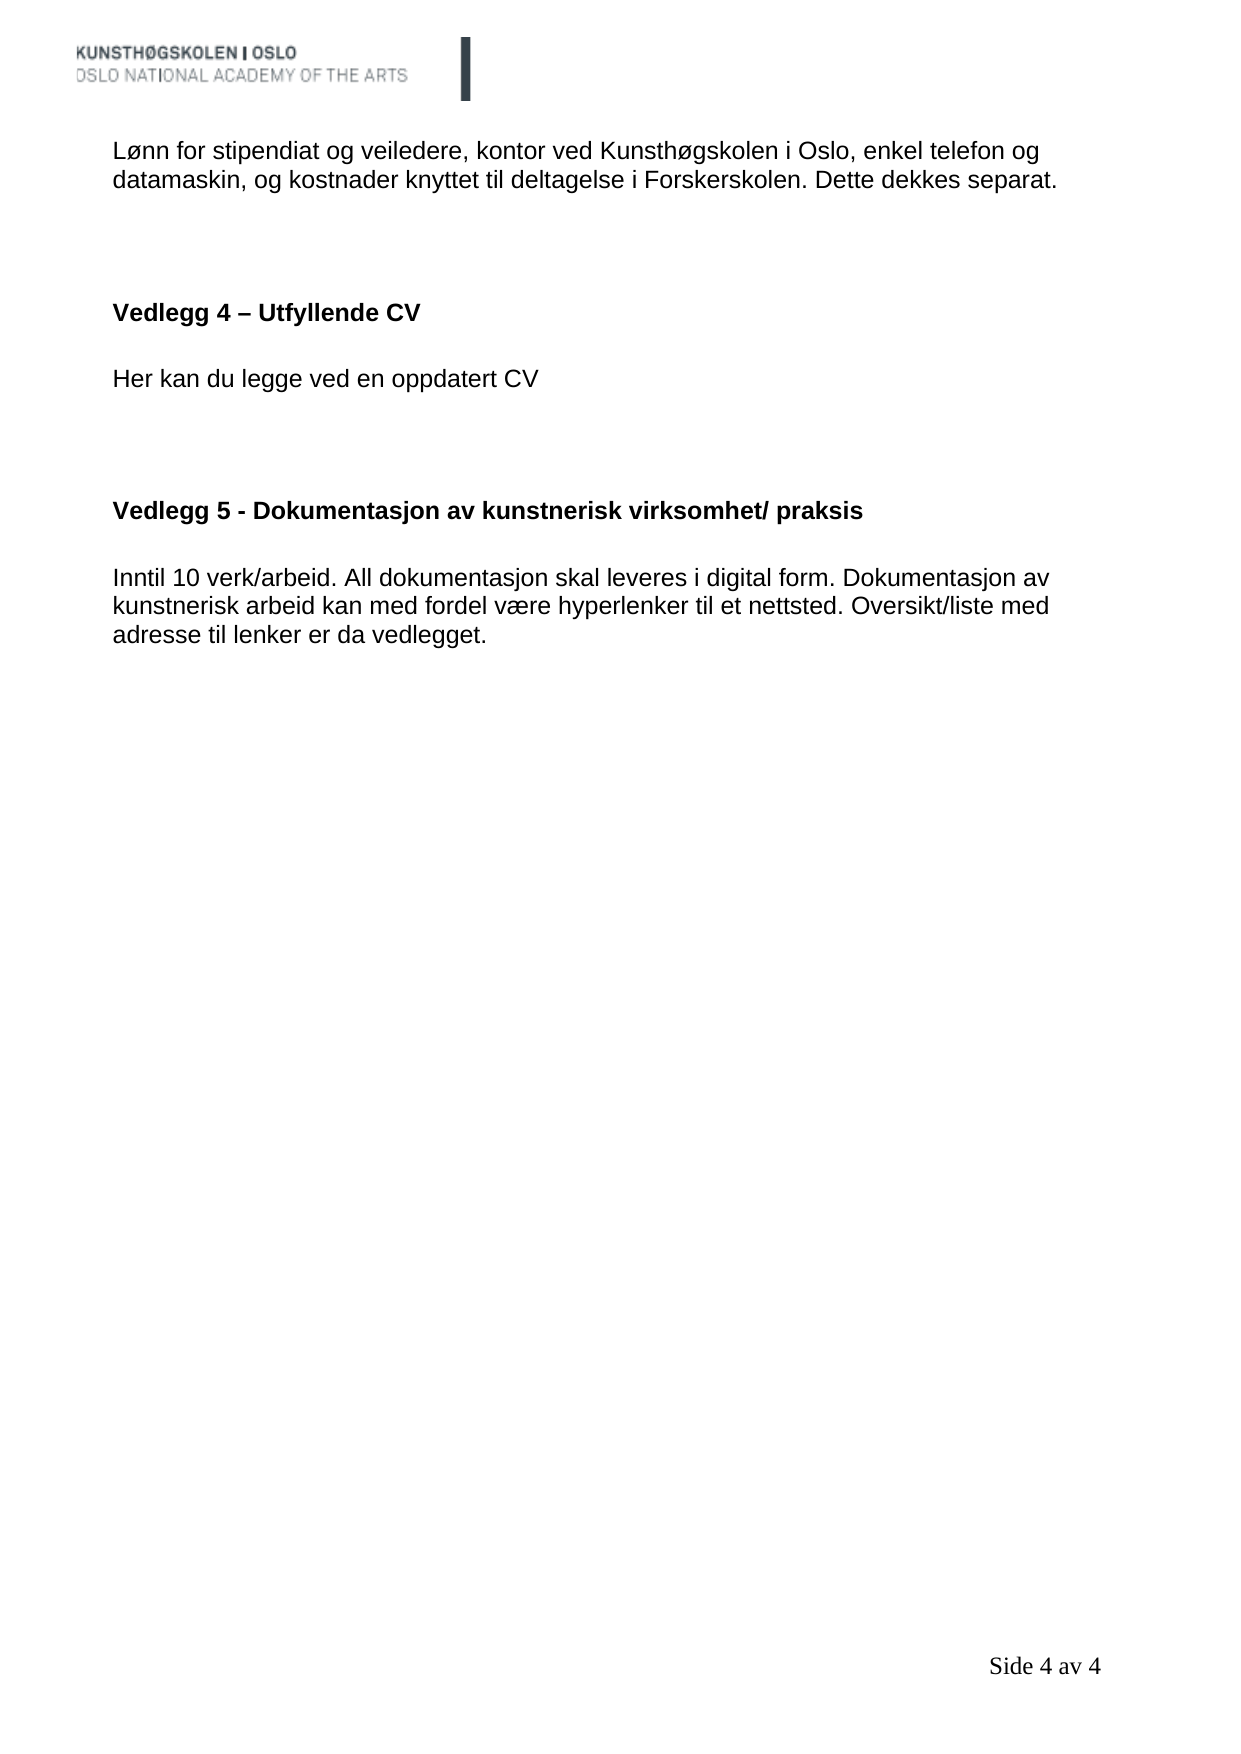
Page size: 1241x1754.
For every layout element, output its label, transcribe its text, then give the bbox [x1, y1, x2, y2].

text Vedlegg 4 – Utfyllende CV [112, 297, 1138, 326]
text Inntil 10 verk/arbeid. All dokumentasjon skal leveres i digital form. Dokumentasjon av kunstnerisk arbeid kan med fordel være hyperlenker til et nettsted. Oversikt/liste med adresse til lenker er da vedlegget. [112, 562, 1138, 649]
text Vedlegg 5 - Dokumentasjon av kunstnerisk virksomhet/ praksis [112, 496, 1138, 525]
text Lønn for stipendiat og veiledere, kontor ved Kunsthøgskolen i Oslo, enkel telefon og datamaskin, og kostnader knyttet til deltagelse i Forskerskolen. Dette dekkes separat. [112, 136, 1138, 194]
text Her kan du legge ved en oppdatert CV [112, 364, 1138, 392]
